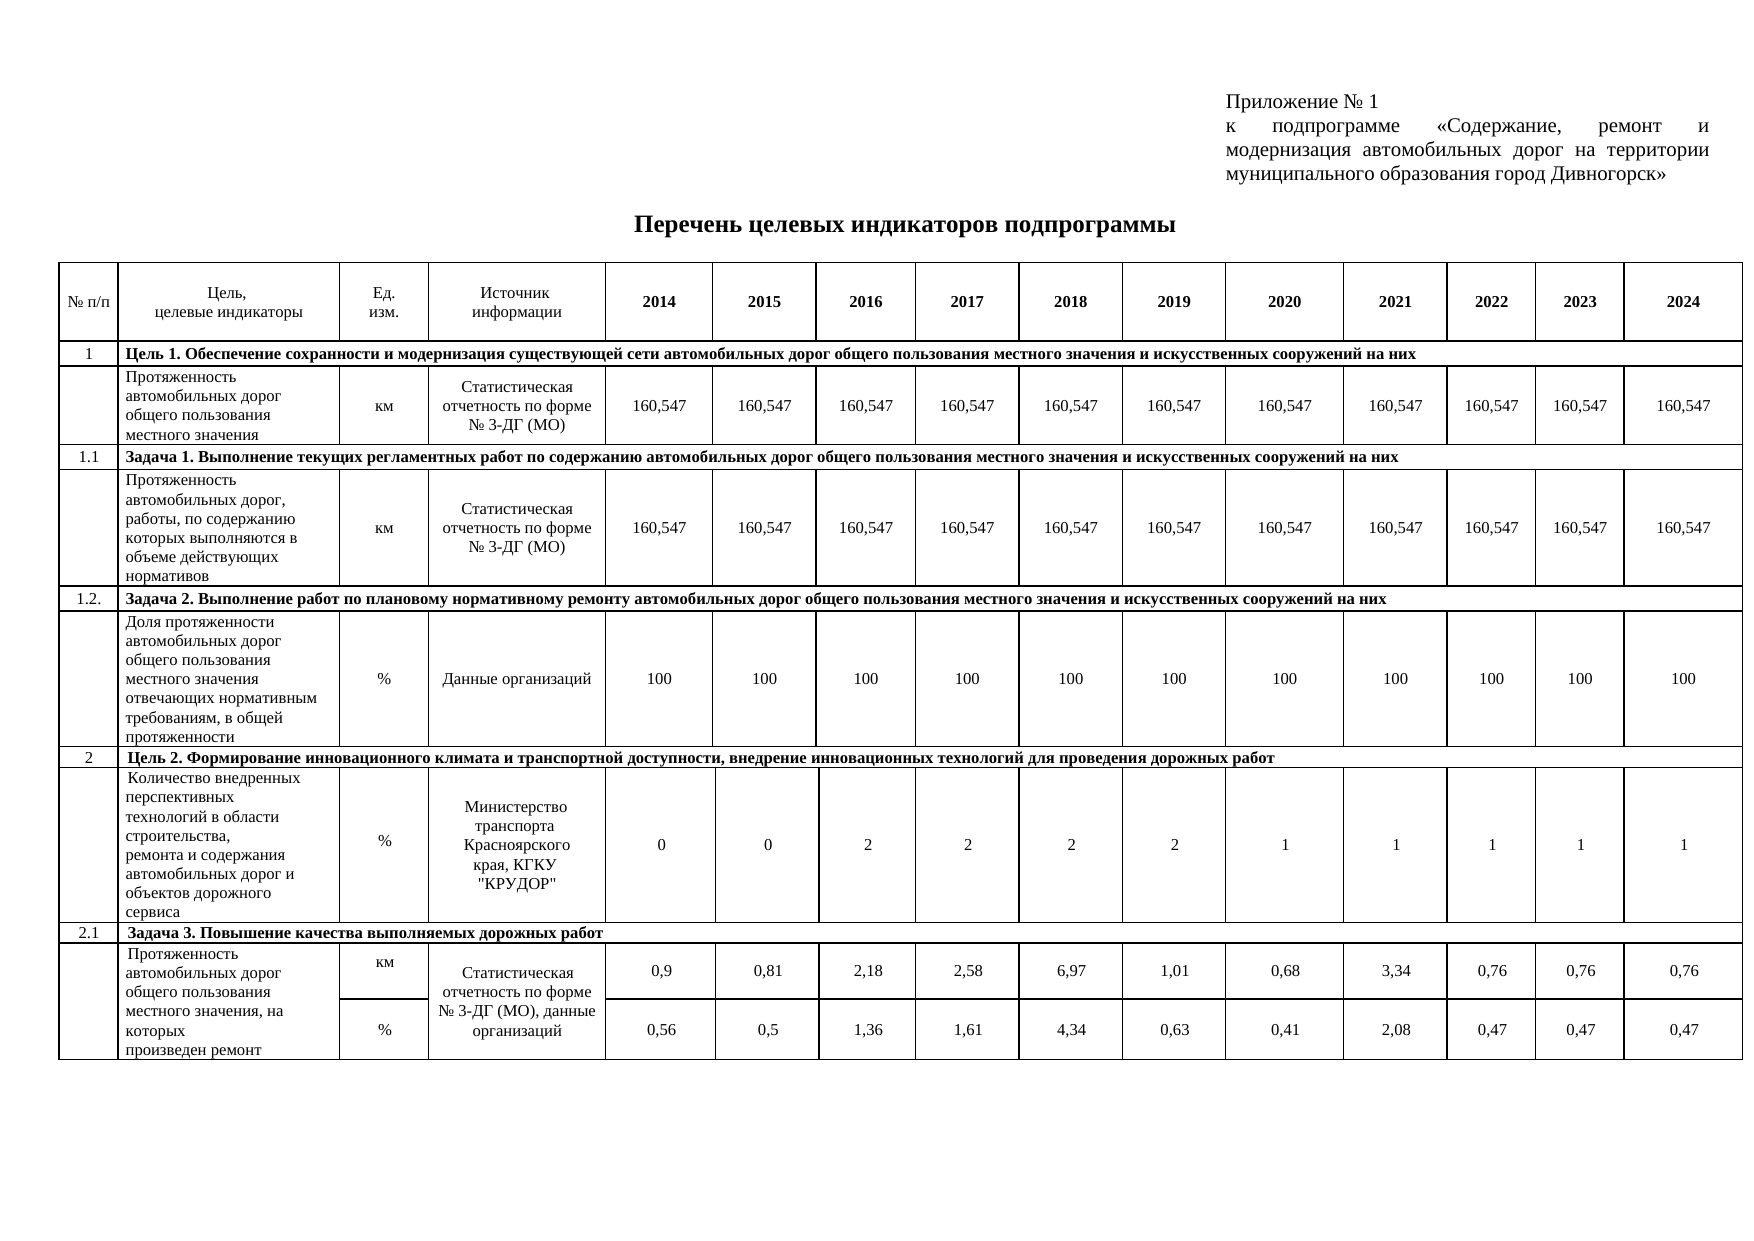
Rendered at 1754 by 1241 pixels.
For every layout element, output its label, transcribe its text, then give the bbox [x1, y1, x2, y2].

table_cell 160,547 [1020, 470, 1122, 585]
table_cell 0,47 [1448, 1000, 1535, 1059]
table_cell 100 [1344, 612, 1446, 746]
table_cell 160,547 [1536, 367, 1623, 443]
table_cell 0,76 [1448, 944, 1535, 998]
table_cell 160,547 [606, 470, 712, 585]
table_cell [60, 612, 117, 746]
table_cell Статистическая отчетность по форме № 3-ДГ (МО) [429, 367, 605, 443]
table_cell 1 [1625, 768, 1742, 921]
table_cell 2 [820, 768, 915, 921]
table_header 2024 [1625, 263, 1742, 340]
table_cell 1,61 [916, 1000, 1018, 1059]
table_cell км [340, 944, 428, 998]
table_cell 0,9 [606, 944, 715, 998]
table_cell Протяженность автомобильных дорог общего пользования местного значения, на которых произведен ремонт [119, 944, 339, 1059]
table_cell км [340, 367, 428, 443]
table_cell 0,63 [1123, 1000, 1225, 1059]
table_cell 0,76 [1536, 944, 1623, 998]
table_cell Количество внедренных перспективных технологий в области строительства, ремонта и содержания автомобильных дорог и объектов дорожного сервиса [119, 768, 339, 921]
table_cell 0 [716, 768, 818, 921]
table_cell 2.1 [60, 923, 117, 942]
table_cell 160,547 [1344, 470, 1446, 585]
table_cell Министерство транспорта Красноярского края, КГКУ "КРУДОР" [429, 768, 605, 921]
table_cell Цель 2. Формирование инновационного климата и транспортной доступности, внедрение инновационных технологий для проведения дорожных работ [119, 747, 1742, 767]
table_cell 160,547 [606, 367, 712, 443]
table_cell Задача 1. Выполнение текущих регламентных работ по содержанию автомобильных дорог общего пользования местного значения и искусственных сооружений на них [119, 445, 1742, 468]
table_cell 160,547 [1226, 470, 1343, 585]
table_cell 0,47 [1536, 1000, 1623, 1059]
table_cell 0,5 [716, 1000, 818, 1059]
table_header № п/п [60, 263, 117, 340]
table_cell 100 [817, 612, 915, 746]
table_cell 100 [1625, 612, 1742, 746]
table_cell 160,547 [916, 470, 1018, 585]
table_cell [60, 944, 117, 1059]
table_cell 2,08 [1344, 1000, 1446, 1059]
table_cell 160,547 [1536, 470, 1623, 585]
table_cell 1.1 [60, 445, 117, 468]
table_cell 0,76 [1625, 944, 1742, 998]
table_cell 1 [1344, 768, 1446, 921]
table_cell 100 [1536, 612, 1623, 746]
table_cell Данные организаций [429, 612, 605, 746]
table_cell Цель 1. Обеспечение сохранности и модернизация существующей сети автомобильных дорог общего пользования местного значения и искусственных сооружений на них [119, 342, 1742, 365]
table_cell Доля протяженности автомобильных дорог общего пользования местного значения отвечающих нормативным требованиям, в общей протяженности [119, 612, 339, 746]
table_cell 2,18 [820, 944, 915, 998]
table_cell 1 [1226, 768, 1343, 921]
table_cell 160,547 [713, 470, 815, 585]
table_cell [60, 768, 117, 921]
table_cell 2 [1020, 768, 1122, 921]
table_header Цель, целевые индикаторы [119, 263, 339, 340]
table_cell 1,36 [820, 1000, 915, 1059]
table_cell 100 [1448, 612, 1535, 746]
table_cell 100 [916, 612, 1018, 746]
table_cell 100 [1226, 612, 1343, 746]
table_cell 1 [1448, 768, 1535, 921]
table_cell 0,68 [1226, 944, 1343, 998]
table_cell % [340, 612, 428, 746]
table_cell 0,47 [1625, 1000, 1742, 1059]
table_cell 4,34 [1020, 1000, 1122, 1059]
table_header 2014 [606, 263, 712, 340]
table_cell Задача 3. Повышение качества выполняемых дорожных работ [119, 923, 1742, 942]
table_cell 1 [1536, 768, 1623, 921]
table_header 2016 [817, 263, 915, 340]
table_cell 160,547 [1625, 367, 1742, 443]
table_cell 2 [1123, 768, 1225, 921]
table_cell 0 [606, 768, 715, 921]
table_cell 160,547 [817, 367, 915, 443]
table_cell [60, 367, 117, 443]
text Перечень целевых индикаторов подпрограммы [44, 209, 1710, 238]
table_cell 160,547 [1625, 470, 1742, 585]
table_header 2015 [713, 263, 815, 340]
table_cell Протяженность автомобильных дорог, работы, по содержанию которых выполняются в объеме действующих нормативов [119, 470, 339, 585]
table_header 2018 [1020, 263, 1122, 340]
table_header 2020 [1226, 263, 1343, 340]
table_header Ед. изм. [340, 263, 428, 340]
table_cell км [340, 470, 428, 585]
table_cell Протяженность автомобильных дорог общего пользования местного значения [119, 367, 339, 443]
text к подпрограмме «Содержание, ремонт и модернизация автомобильных дорог на территории муниципального образования город Дивногорск» [1226, 113, 1710, 185]
table_cell 100 [1123, 612, 1225, 746]
table_header 2019 [1123, 263, 1225, 340]
table_cell 160,547 [1123, 470, 1225, 585]
table_cell 160,547 [916, 367, 1018, 443]
table_cell 2,58 [916, 944, 1018, 998]
table_cell 2 [916, 768, 1018, 921]
table_cell 160,547 [817, 470, 915, 585]
table_cell % [340, 1000, 428, 1059]
table_header 2021 [1344, 263, 1446, 340]
table_cell 160,547 [1020, 367, 1122, 443]
table_cell 2 [60, 747, 117, 767]
table_cell 160,547 [1448, 470, 1535, 585]
table_cell 160,547 [1344, 367, 1446, 443]
table_cell 0,41 [1226, 1000, 1343, 1059]
table_header 2022 [1448, 263, 1535, 340]
table_cell Статистическая отчетность по форме № 3-ДГ (МО) [429, 470, 605, 585]
table_cell Задача 2. Выполнение работ по плановому нормативному ремонту автомобильных дорог общего пользования местного значения и искусственных сооружений на них [119, 587, 1742, 610]
table_cell 1.2. [60, 587, 117, 610]
table_cell % [340, 768, 428, 921]
table_cell 100 [713, 612, 815, 746]
table_cell 160,547 [713, 367, 815, 443]
table_header 2023 [1536, 263, 1623, 340]
table_header 2017 [916, 263, 1018, 340]
table_cell 160,547 [1226, 367, 1343, 443]
table_cell [60, 470, 117, 585]
table_cell 0,81 [716, 944, 818, 998]
table_cell 1,01 [1123, 944, 1225, 998]
table_cell 160,547 [1123, 367, 1225, 443]
table_cell 1 [60, 342, 117, 365]
table_cell Статистическая отчетность по форме № 3-ДГ (МО), данные организаций [429, 944, 605, 1059]
table_cell 100 [606, 612, 712, 746]
table_cell 6,97 [1020, 944, 1122, 998]
table_cell 100 [1020, 612, 1122, 746]
table_header Источник информации [429, 263, 605, 340]
table_cell 3,34 [1344, 944, 1446, 998]
table_cell 160,547 [1448, 367, 1535, 443]
table_cell 0,56 [606, 1000, 715, 1059]
text Приложение № 1 [1226, 89, 1710, 113]
